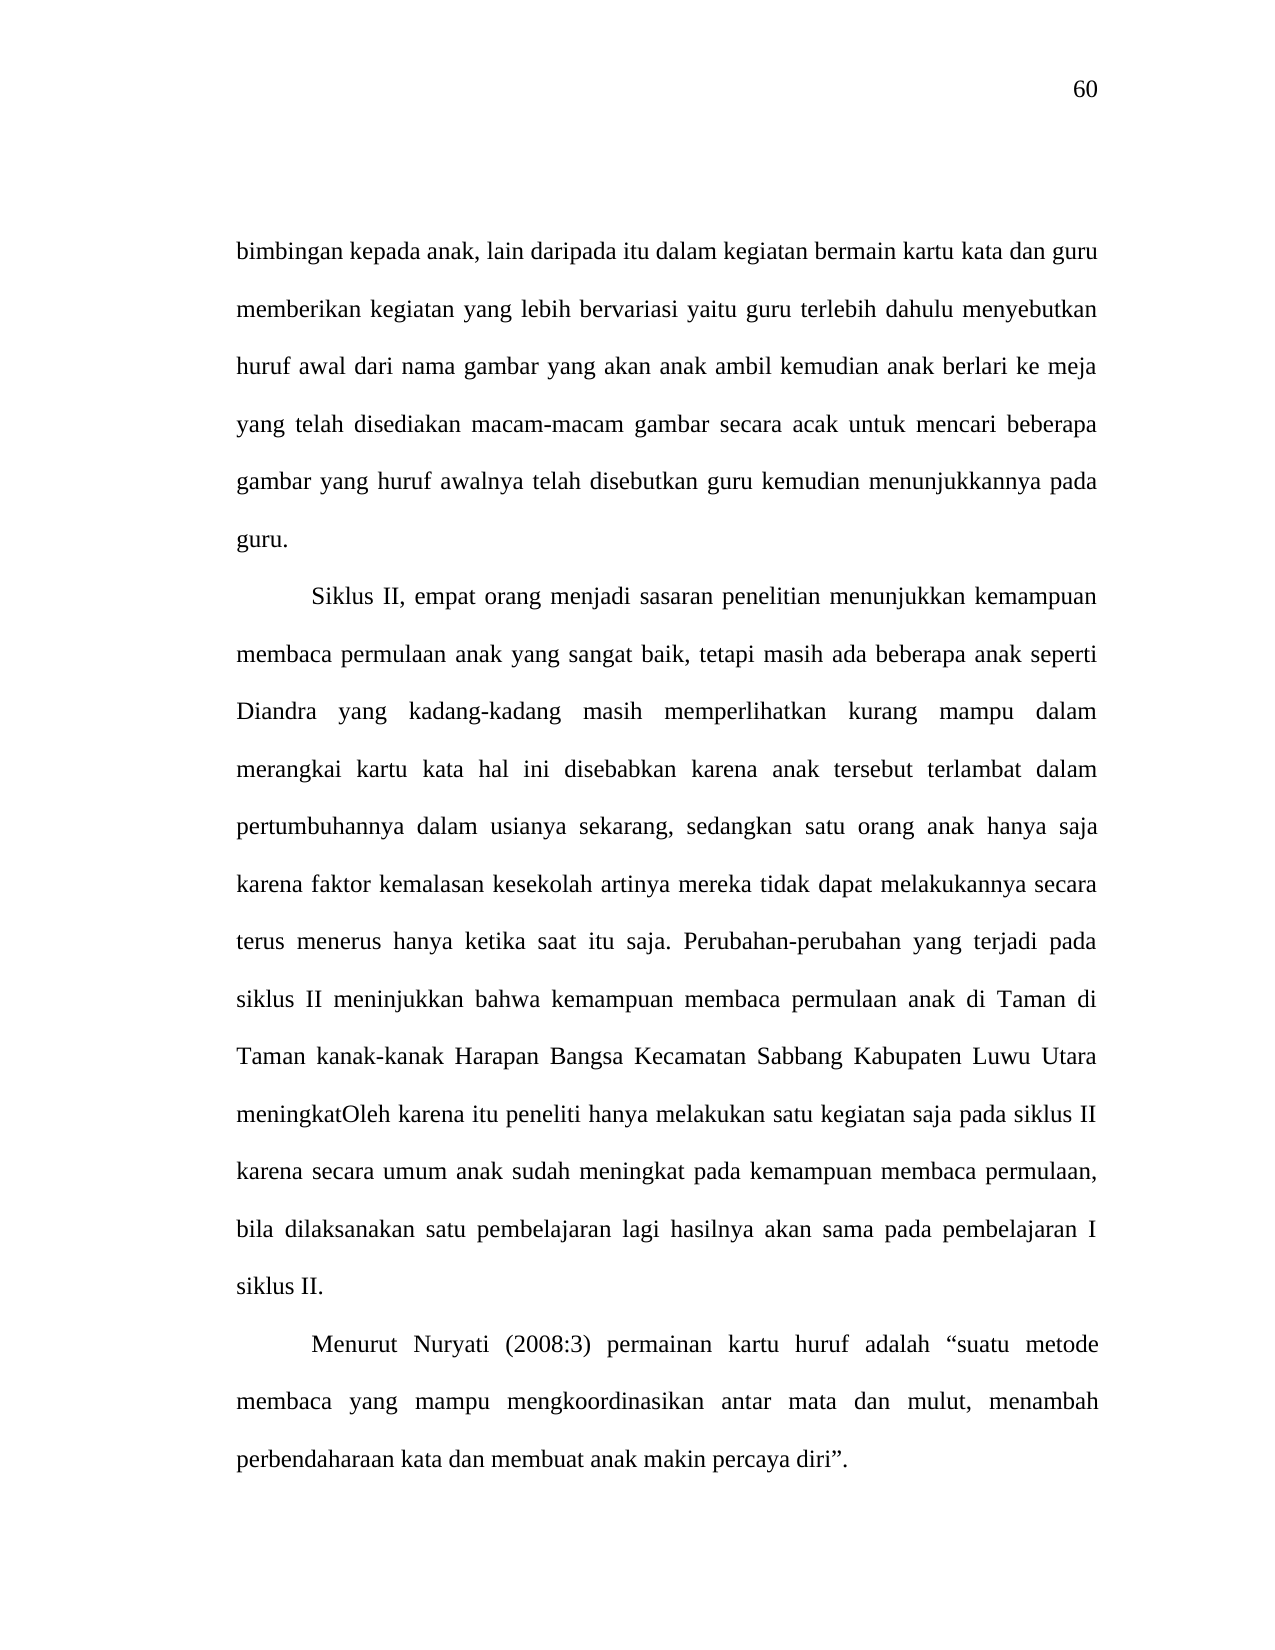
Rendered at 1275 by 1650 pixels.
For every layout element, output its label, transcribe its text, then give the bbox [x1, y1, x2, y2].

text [236, 236, 1098, 552]
text Siklus II, empat orang menjadi sasaran penelitian menunjukkan kemampuan membaca permulaan anak yang sangat baik, tetapi masih ada beberapa anak seperti Diandra yang kadang-kadang masih memperlihatkan kurang mampu dalam merangkai kartu kata hal ini disebabkan karena anak tersebut terlambat dalam pertumbuhannya dalam usianya sekarang, sedangkan satu orang anak hanya saja karena faktor kemalasan kesekolah artinya mereka tidak dapat melakukannya secara terus menerus hanya ketika saat itu saja. Perubahan-perubahan yang terjadi pada siklus II meninjukkan bahwa kemampuan membaca permulaan anak di Taman di Taman kanak-kanak Harapan Bangsa Kecamatan Sabbang Kabupaten Luwu Utara meningkatOleh karena itu peneliti hanya melakukan satu kegiatan saja pada siklus II karena secara umum anak sudah meningkat pada kemampuan membaca permulaan, bila dilaksanakan satu pembelajaran lagi hasilnya akan sama pada pembelajaran I siklus II. [236, 581, 1098, 1300]
text Menurut Nuryati (2008:3) permainan kartu huruf adalah “suatu metode membaca yang mampu mengkoordinasikan antar mata dan mulut, menambah perbendaharaan kata dan membuat anak makin percaya diri”. [236, 1329, 1099, 1472]
